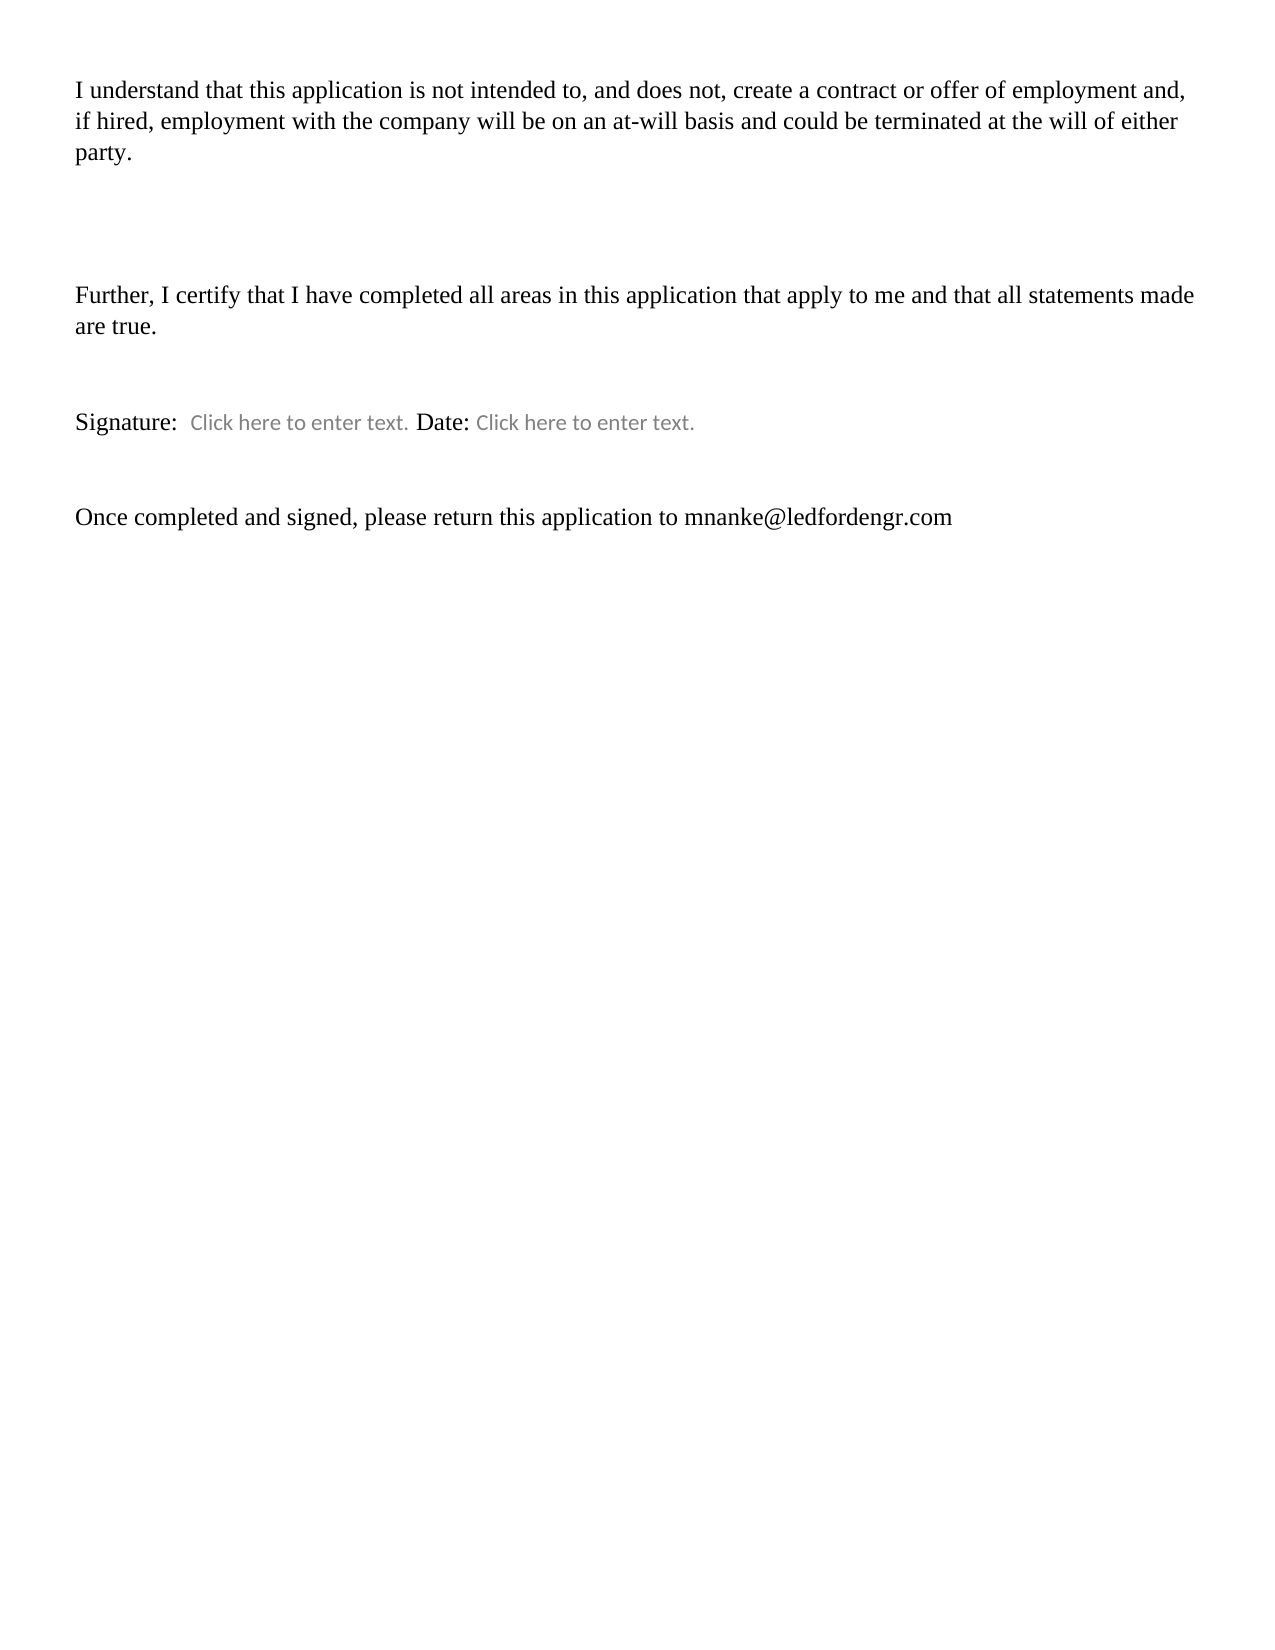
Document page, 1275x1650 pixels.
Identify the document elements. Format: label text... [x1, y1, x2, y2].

text Once completed and signed, please return this application to mnanke@ledfordengr.com [75, 502, 1200, 531]
